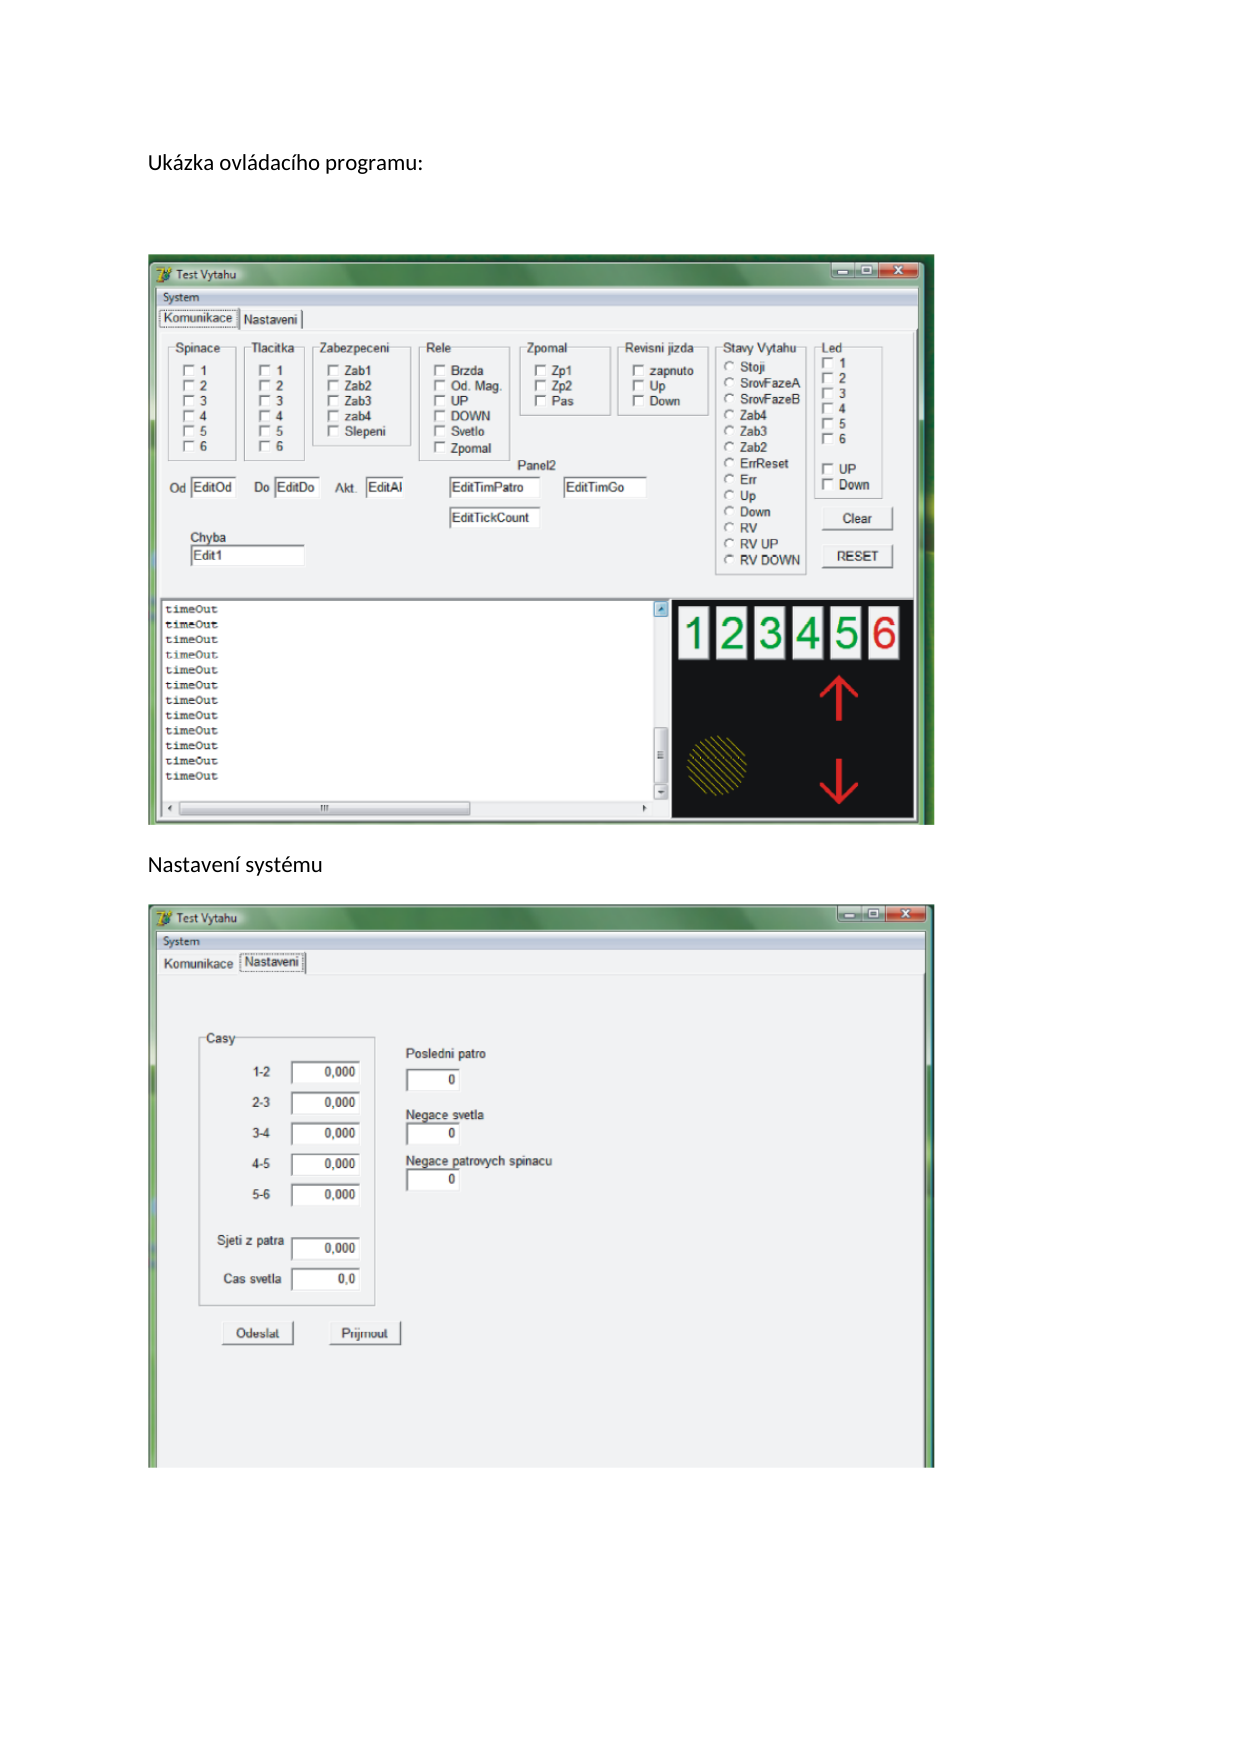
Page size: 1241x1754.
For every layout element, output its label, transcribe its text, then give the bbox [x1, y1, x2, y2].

text Ukázka ovládacího programu: [148, 148, 1093, 176]
text Nastavení systému [148, 851, 1093, 879]
